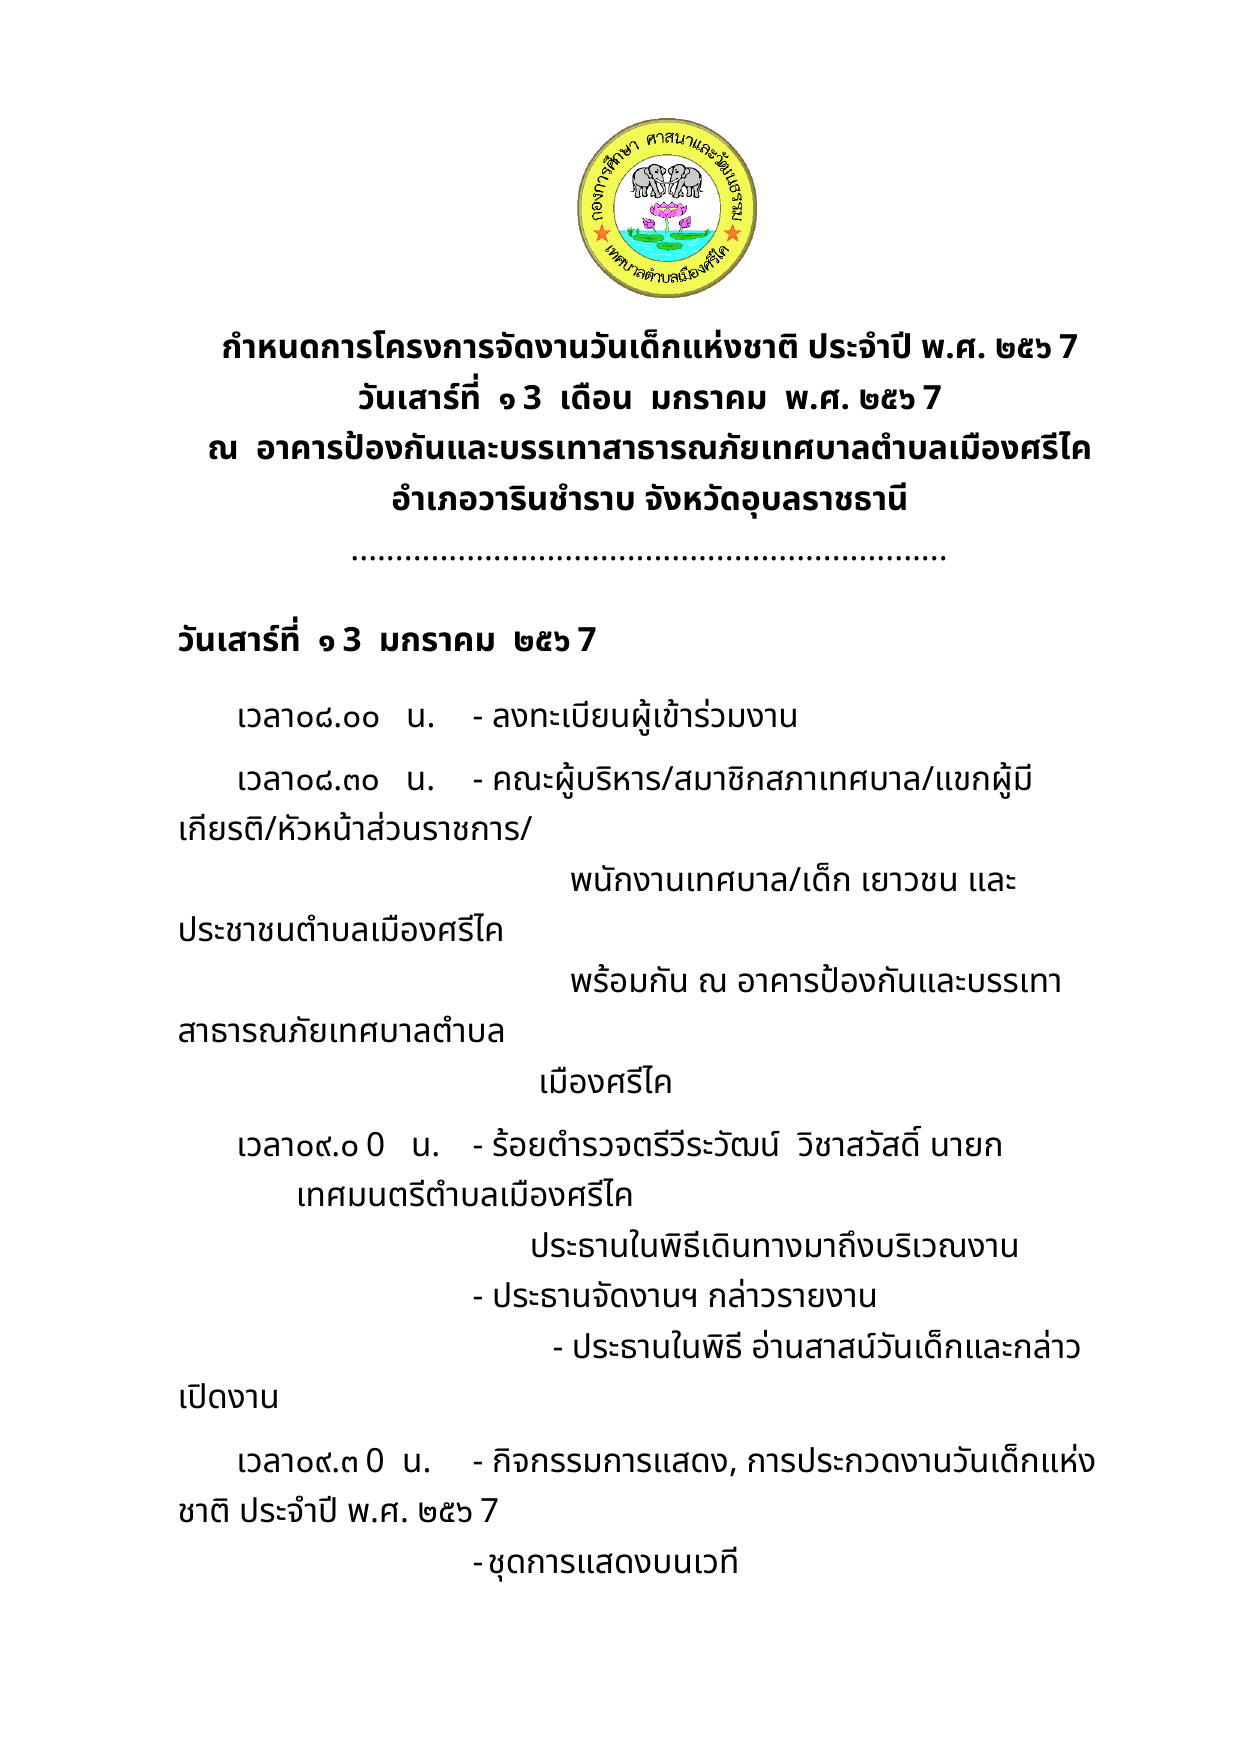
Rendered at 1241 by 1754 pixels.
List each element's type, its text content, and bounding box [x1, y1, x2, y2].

text วันเสาร์ที่ ๑3 เดือน มกราคม พ.ศ. ๒๕๖7 [177, 373, 1122, 424]
list ชุดการแสดงบนเวที [472, 1538, 1122, 1588]
text ณ อาคารป้องกันและบรรเทาสาธารณภัยเทศบาลตำบลเมืองศรีไค [177, 424, 1122, 474]
text เวลา ๐๘.๓๐ น. - คณะผู้บริหาร/สมาชิกสภาเทศบาล/แขกผู้มีเกียรติ/หัวหน้าส่วนราชการ/ [177, 754, 1122, 856]
text อำเภอวารินชำราบ จังหวัดอุบลราชธานี [177, 474, 1122, 525]
text - ประธานในพิธี อ่านสาสน์วันเด็กและกล่าวเปิดงาน [177, 1323, 1122, 1424]
text กำหนดการโครงการจัดงานวันเด็กแห่งชาติ ประจำปี พ.ศ. ๒๕๖7 [177, 323, 1122, 373]
picture [577, 118, 757, 298]
text เมืองศรีไค [177, 1058, 1122, 1108]
text เวลา ๐๙.๐0 น. - ร้อยตำรวจตรีวีระวัฒน์ วิชาสวัสดิ์ นายกเทศมนตรีตำบลเมืองศรีไค ประธานในพิธีเดินทางมาถึงบริเวณงาน [236, 1121, 1122, 1272]
text พนักงานเทศบาล/เด็ก เยาวชน และประชาชนตำบลเมืองศรีไค [177, 856, 1122, 957]
text วันเสาร์ที่ ๑3 มกราคม ๒๕๖7 [177, 616, 1122, 666]
text เวลา ๐๘.๐๐ น. - ลงทะเบียนผู้เข้าร่วมงาน [177, 691, 1122, 742]
text พร้อมกัน ณ อาคารป้องกันและบรรเทาสาธารณภัยเทศบาลตำบล [177, 957, 1122, 1058]
text ................................................................... [177, 525, 1122, 570]
text - ประธานจัดงานฯ กล่าวรายงาน [177, 1272, 1122, 1323]
text เวลา ๐๙.๓0 น. - กิจกรรมการแสดง, การประกวดงานวันเด็กแห่งชาติ ประจำปี พ.ศ. ๒๕๖7 [177, 1436, 1122, 1538]
